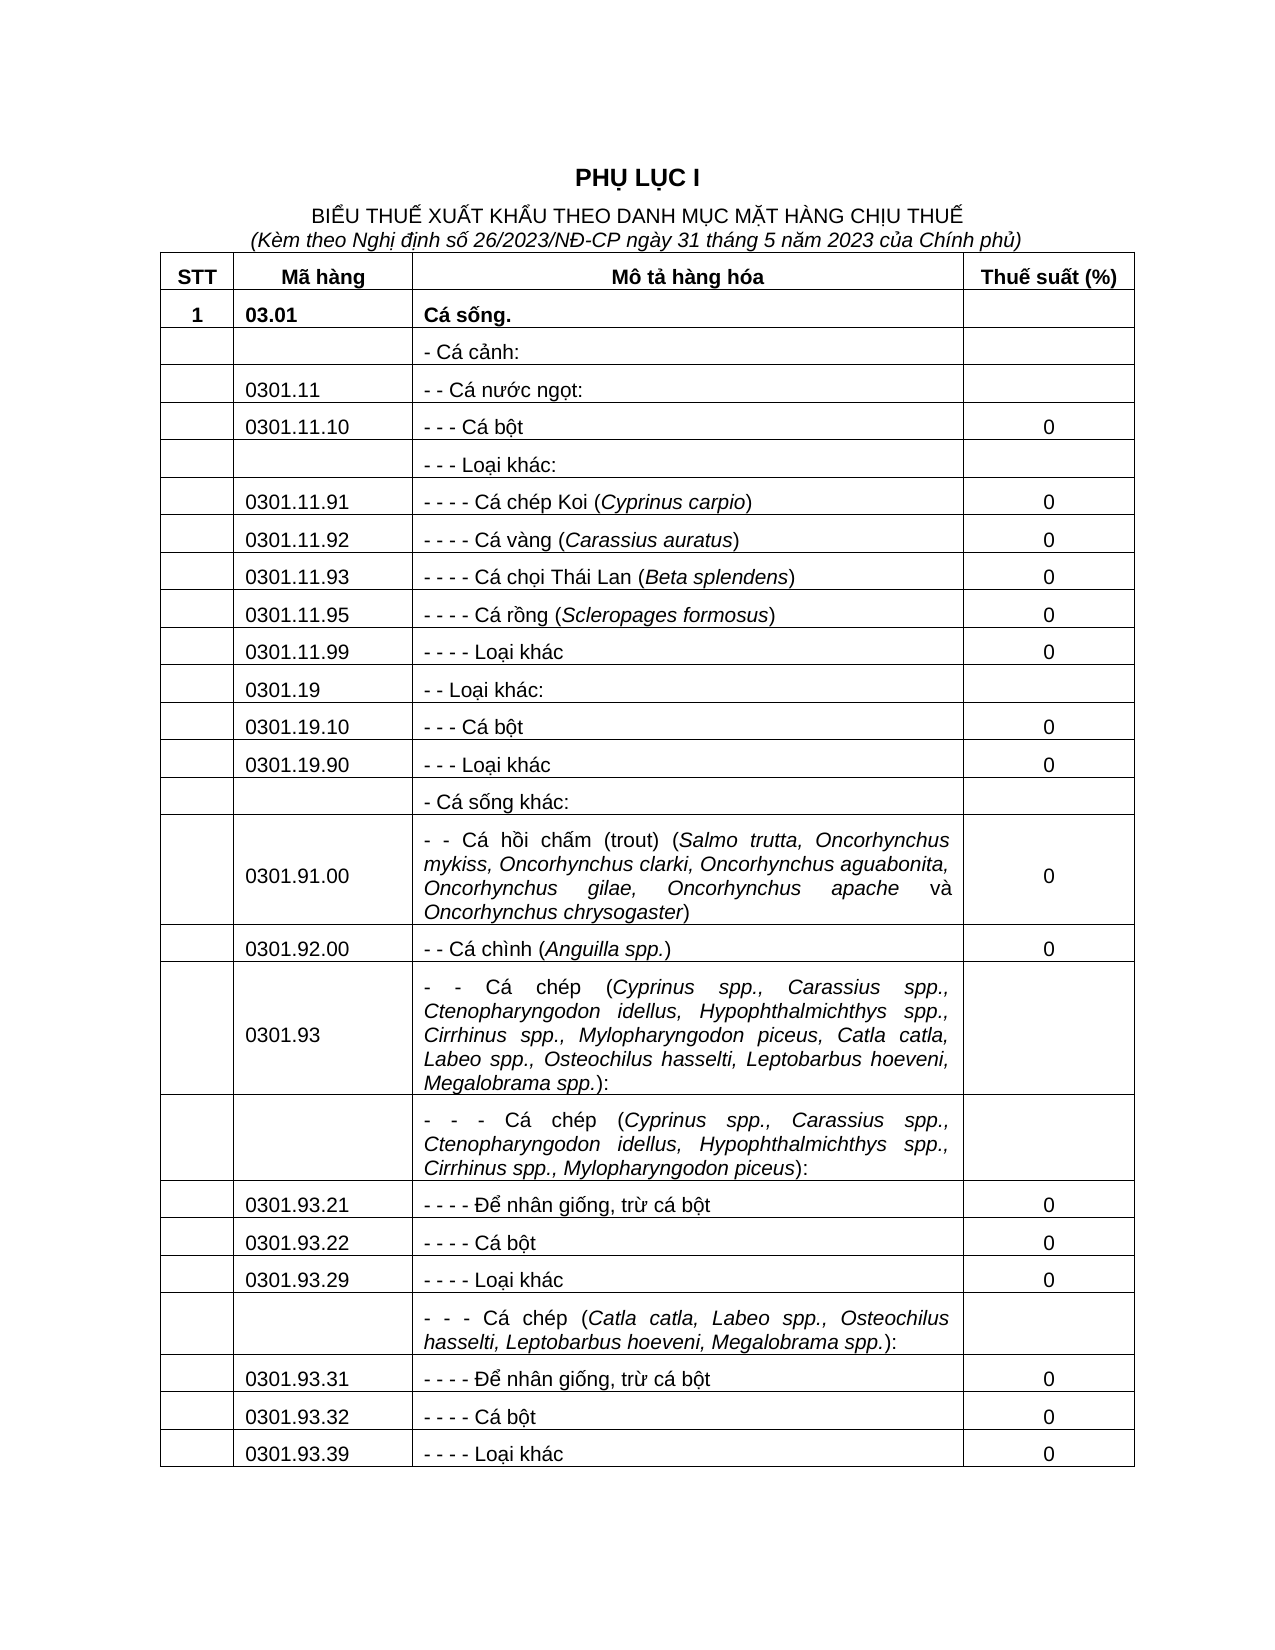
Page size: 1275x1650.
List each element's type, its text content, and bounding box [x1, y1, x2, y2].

table_cell [161, 1181, 233, 1217]
table_cell 0 [964, 1355, 1134, 1391]
table_cell 0301.92.00 [234, 925, 412, 961]
table_cell - - - - Loại khác [413, 1430, 963, 1466]
table_cell [964, 440, 1134, 477]
table_cell - Cá sống khác: [413, 778, 963, 814]
table_cell 0 [964, 815, 1134, 923]
table_cell 0301.19.10 [234, 703, 412, 739]
table_cell - - - - Loại khác [413, 628, 963, 664]
table_cell - - - - Cá bột [413, 1218, 963, 1255]
table_cell - - - - Cá bột [413, 1392, 963, 1429]
table_cell 0301.93.39 [234, 1430, 412, 1466]
table_cell - - - Cá chép (Cyprinus spp., Carassius spp., Ctenopharyngodon idellus, Hypophthalmichthys spp., Cirrhinus spp., Mylopharyngodon piceus): [413, 1095, 963, 1180]
table_cell [161, 590, 233, 627]
text BIỂU THUẾ XUẤT KHẨU THEO DANH MỤC MẶT HÀNG CHỊU THUẾ (Kèm theo Nghị định số 26/2023/NĐ-CP ngày 31 tháng 5 năm 2023 của Chính phủ) [150, 204, 1125, 252]
table_cell [161, 1430, 233, 1466]
table_cell [161, 665, 233, 702]
table_cell [234, 440, 412, 477]
table_cell - - - - Để nhân giống, trừ cá bột [413, 1181, 963, 1217]
table_cell 0301.19 [234, 665, 412, 702]
table_cell [964, 1293, 1134, 1354]
table_cell - - - Cá chép (Catla catla, Labeo spp., Osteochilus hasselti, Leptobarbus hoeveni, Megalobrama spp.): [413, 1293, 963, 1354]
table_cell 0 [964, 1392, 1134, 1429]
table_cell - - Cá chình (Anguilla spp.) [413, 925, 963, 961]
table_cell 0 [964, 1218, 1134, 1255]
table_cell 0301.11.99 [234, 628, 412, 664]
table_cell 0301.11.92 [234, 515, 412, 552]
table_cell 0301.91.00 [234, 815, 412, 923]
table_cell [964, 365, 1134, 402]
table_cell [161, 1355, 233, 1391]
table_cell - - - Cá bột [413, 703, 963, 739]
table_cell 0 [964, 515, 1134, 552]
table_cell 0301.19.90 [234, 740, 412, 777]
table_cell - - - Cá bột [413, 403, 963, 439]
table_header Mô tả hàng hóa [413, 253, 963, 289]
table_cell - - - - Cá vàng (Carassius auratus) [413, 515, 963, 552]
table_cell [161, 628, 233, 664]
table_cell - - - - Loại khác [413, 1256, 963, 1292]
table_cell - - - Loại khác [413, 740, 963, 777]
table_cell 0301.93.22 [234, 1218, 412, 1255]
table_cell - Cá cảnh: [413, 328, 963, 364]
table_cell - - Loại khác: [413, 665, 963, 702]
table_cell - - - - Cá chọi Thái Lan (Beta splendens) [413, 553, 963, 589]
table_cell 0 [964, 478, 1134, 514]
table_cell 0 [964, 403, 1134, 439]
table_cell [161, 1256, 233, 1292]
table_cell [161, 328, 233, 364]
table_cell Cá sống. [413, 290, 963, 327]
table_cell - - - - Cá rồng (Scleropages formosus) [413, 590, 963, 627]
table_cell 0301.93.29 [234, 1256, 412, 1292]
table_cell 0 [964, 590, 1134, 627]
table_cell 0 [964, 740, 1134, 777]
table_cell [964, 665, 1134, 702]
table_cell [234, 1095, 412, 1180]
table_cell [161, 815, 233, 923]
table_cell [161, 703, 233, 739]
table_cell 0 [964, 703, 1134, 739]
table_cell [161, 478, 233, 514]
table_cell [161, 740, 233, 777]
table_cell [161, 778, 233, 814]
text PHỤ LỤC I [150, 162, 1125, 191]
table_cell [964, 778, 1134, 814]
table_cell 0301.93.21 [234, 1181, 412, 1217]
table_cell [234, 1293, 412, 1354]
table_cell [161, 365, 233, 402]
table_cell 0301.11.10 [234, 403, 412, 439]
table_cell 0 [964, 628, 1134, 664]
table_cell 0301.93.31 [234, 1355, 412, 1391]
table_cell [161, 1095, 233, 1180]
table_cell 0 [964, 925, 1134, 961]
table_cell [161, 925, 233, 961]
table_cell 0301.93 [234, 962, 412, 1094]
table_cell - - Cá hồi chấm (trout) (Salmo trutta, Oncorhynchus mykiss, Oncorhynchus clarki, Oncorhynchus aguabonita, Oncorhynchus gilae, Oncorhynchus apache và Oncorhynchus chrysogaster) [413, 815, 963, 923]
table_cell 0301.11.93 [234, 553, 412, 589]
table_cell [964, 962, 1134, 1094]
table_cell 0301.11.91 [234, 478, 412, 514]
table_cell - - Cá chép (Cyprinus spp., Carassius spp., Ctenopharyngodon idellus, Hypophthalmichthys spp., Cirrhinus spp., Mylopharyngodon piceus, Catla catla, Labeo spp., Osteochilus hasselti, Leptobarbus hoeveni, Megalobrama spp.): [413, 962, 963, 1094]
table_cell [234, 778, 412, 814]
table_cell 0301.11 [234, 365, 412, 402]
table_cell [161, 403, 233, 439]
table_cell 0 [964, 1430, 1134, 1466]
table_cell [161, 1392, 233, 1429]
table_cell [161, 440, 233, 477]
table_cell [964, 290, 1134, 327]
table_header STT [161, 253, 233, 289]
table_cell [234, 328, 412, 364]
table_header Thuế suất (%) [964, 253, 1134, 289]
table_cell 0 [964, 1256, 1134, 1292]
table_cell 0301.11.95 [234, 590, 412, 627]
table_cell 0 [964, 1181, 1134, 1217]
table_cell [161, 1218, 233, 1255]
table_cell [964, 1095, 1134, 1180]
table_cell [161, 1293, 233, 1354]
table_cell - - - - Cá chép Koi (Cyprinus carpio) [413, 478, 963, 514]
table_cell 0 [964, 553, 1134, 589]
table_cell 0301.93.32 [234, 1392, 412, 1429]
table_header Mã hàng [234, 253, 412, 289]
table_cell - - - - Để nhân giống, trừ cá bột [413, 1355, 963, 1391]
table_cell [161, 515, 233, 552]
table_cell [161, 553, 233, 589]
table_cell - - Cá nước ngọt: [413, 365, 963, 402]
table_cell 1 [161, 290, 233, 327]
table_cell 03.01 [234, 290, 412, 327]
table_cell - - - Loại khác: [413, 440, 963, 477]
table_cell [964, 328, 1134, 364]
table_cell [161, 962, 233, 1094]
